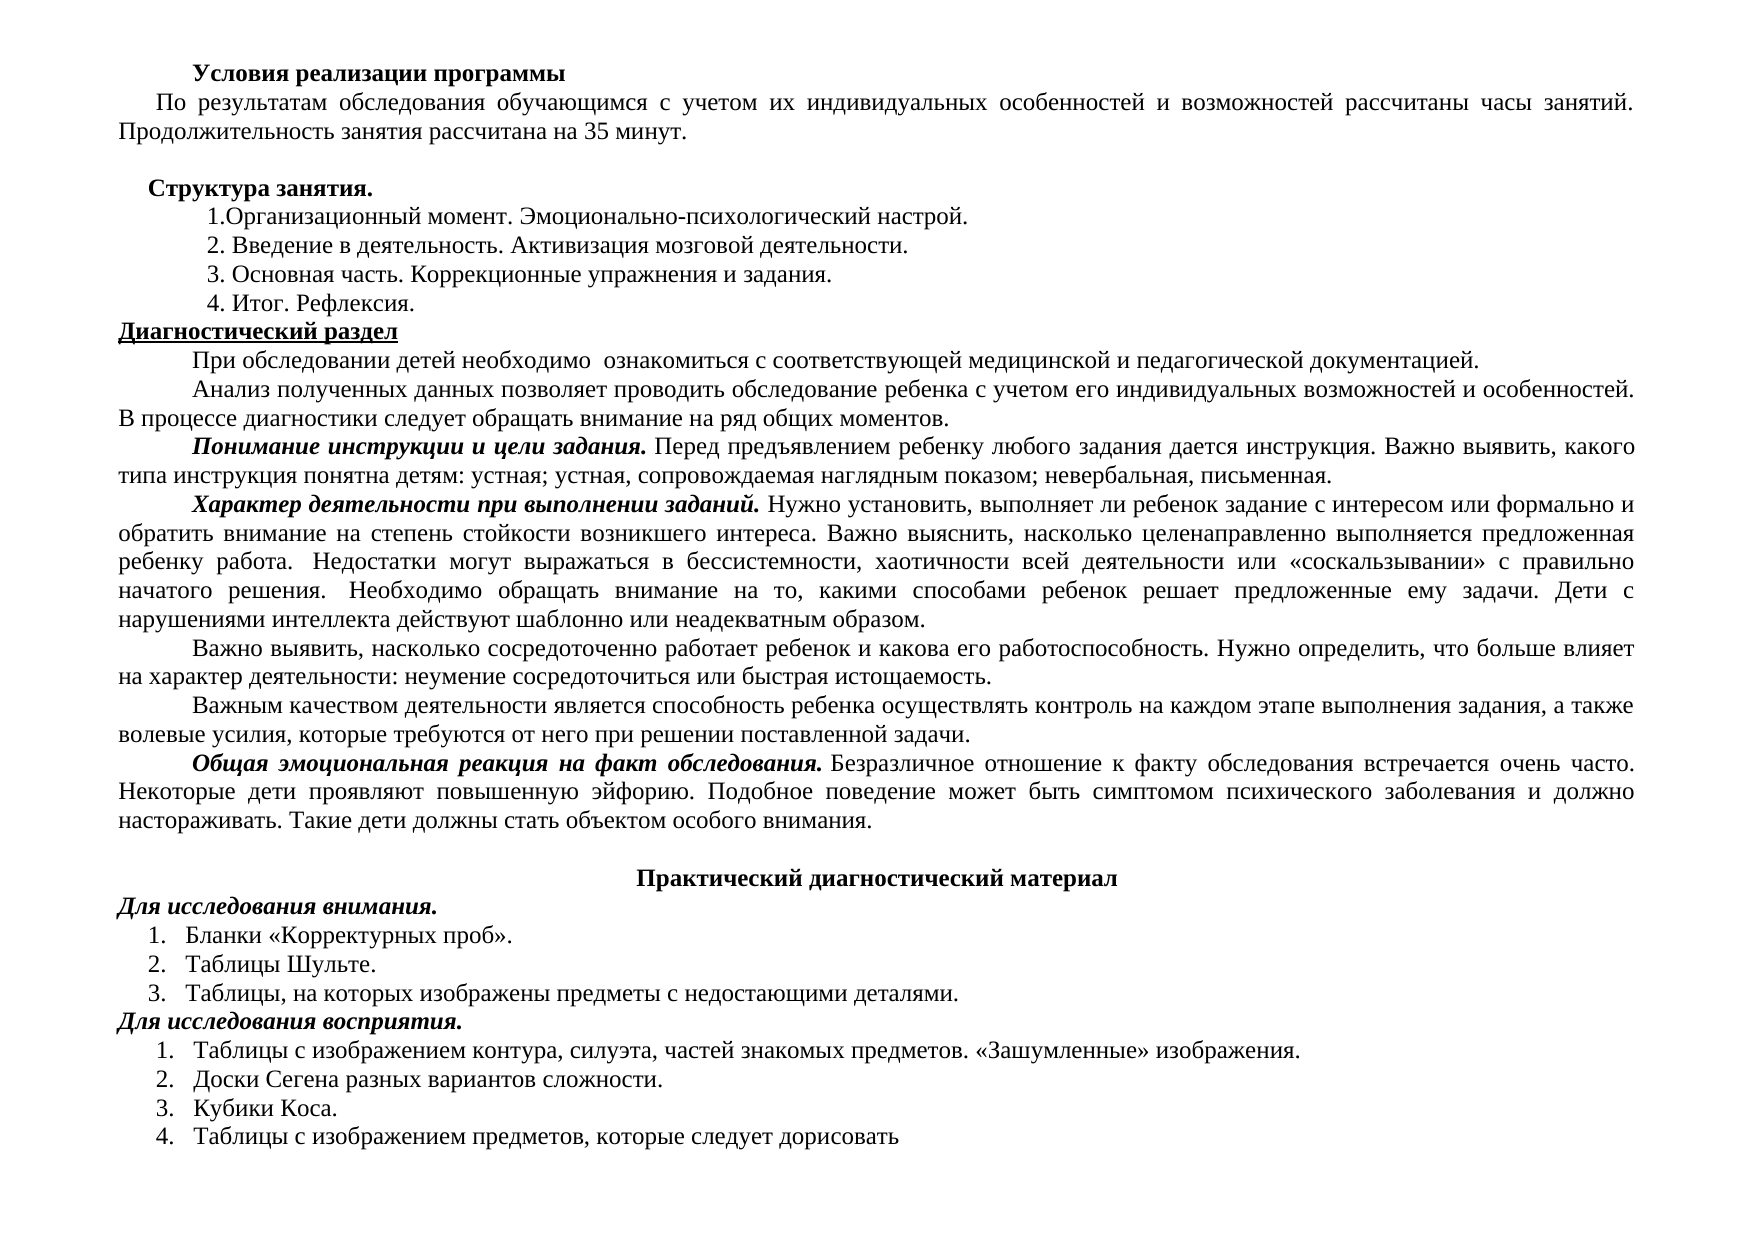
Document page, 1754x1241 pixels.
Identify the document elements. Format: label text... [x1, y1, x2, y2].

text Общая эмоциональная реакция на факт обследования. Безразличное отношение к факту обследования встречается очень часто. Некоторые дети проявляют повышенную эйфорию. Подобное поведение может быть симптомом психического заболевания и должно настораживать. Такие дети должны стать объектом особого внимания. [118, 748, 1636, 834]
text Для исследования восприятия. [118, 1006, 1636, 1035]
text Практический диагностический материал [118, 863, 1636, 891]
text При обследовании детей необходимо ознакомиться с соответствующей медицинской и педагогической документацией. [118, 345, 1636, 374]
text 2. Введение в деятельность. Активизация мозговой деятельности. [118, 230, 1636, 259]
text Анализ полученных данных позволяет проводить обследование ребенка с учетом его индивидуальных возможностей и особенностей. В процессе диагностики следует обращать внимание на ряд общих моментов. [118, 374, 1636, 431]
text По результатам обследования обучающимся с учетом их индивидуальных особенностей и возможностей рассчитаны часы занятий. Продолжительность занятия рассчитана на 35 минут. [118, 87, 1636, 144]
text Для исследования внимания. [118, 891, 1636, 920]
text 4. Итог. Рефлексия. [118, 288, 1636, 316]
text Понимание инструкции и цели задания. Перед предъявлением ребенку любого задания дается инструкция. Важно выявить, какого типа инструкция понятна детям: устная; устная, сопровождаемая наглядным показом; невербальная, письменная. [118, 431, 1636, 489]
text 1.Организационный момент. Эмоционально-психологический настрой. [118, 201, 1636, 230]
list Доски Сегена разных вариантов сложности. [156, 1064, 1636, 1093]
text 3. Основная часть. Коррекционные упражнения и задания. [118, 259, 1636, 288]
text Характер деятельности при выполнении заданий. Нужно установить, выполняет ли ребенок задание с интересом или формально и обратить внимание на степень стойкости возникшего интереса. Важно выяснить, насколько целенаправленно выполняется предложенная ребенку работа. Недостатки могут выражаться в бессистемности, хаотичности всей деятельности или «соскальзывании» с правильно начатого решения. Необходимо обращать внимание на то, какими способами ребенок решает предложенные ему задачи. Дети с нарушениями интеллекта действуют шаблонно или неадекватным образом. [118, 489, 1636, 633]
text Диагностический раздел [118, 316, 1636, 345]
list Бланки «Корректурных проб». [148, 920, 1636, 949]
list Таблицы с изображением предметов, которые следует дорисовать [156, 1121, 1636, 1150]
list Кубики Коса. [156, 1093, 1636, 1121]
text Важно выявить, насколько сосредоточенно работает ребенок и какова его работоспособность. Нужно определить, что больше влияет на характер деятельности: неумение сосредоточиться или быстрая истощаемость. [118, 633, 1636, 690]
list Таблицы, на которых изображены предметы с недостающими деталями. [148, 978, 1636, 1006]
list Таблицы Шульте. [148, 949, 1636, 978]
text Структура занятия. [148, 173, 1636, 201]
text Условия реализации программы [156, 58, 1636, 87]
list Таблицы с изображением контура, силуэта, частей знакомых предметов. «Зашумленные» изображения. [156, 1035, 1636, 1064]
text Важным качеством деятельности является способность ребенка осуществлять контроль на каждом этапе выполнения задания, а также волевые усилия, которые требуются от него при решении поставленной задачи. [118, 690, 1636, 748]
